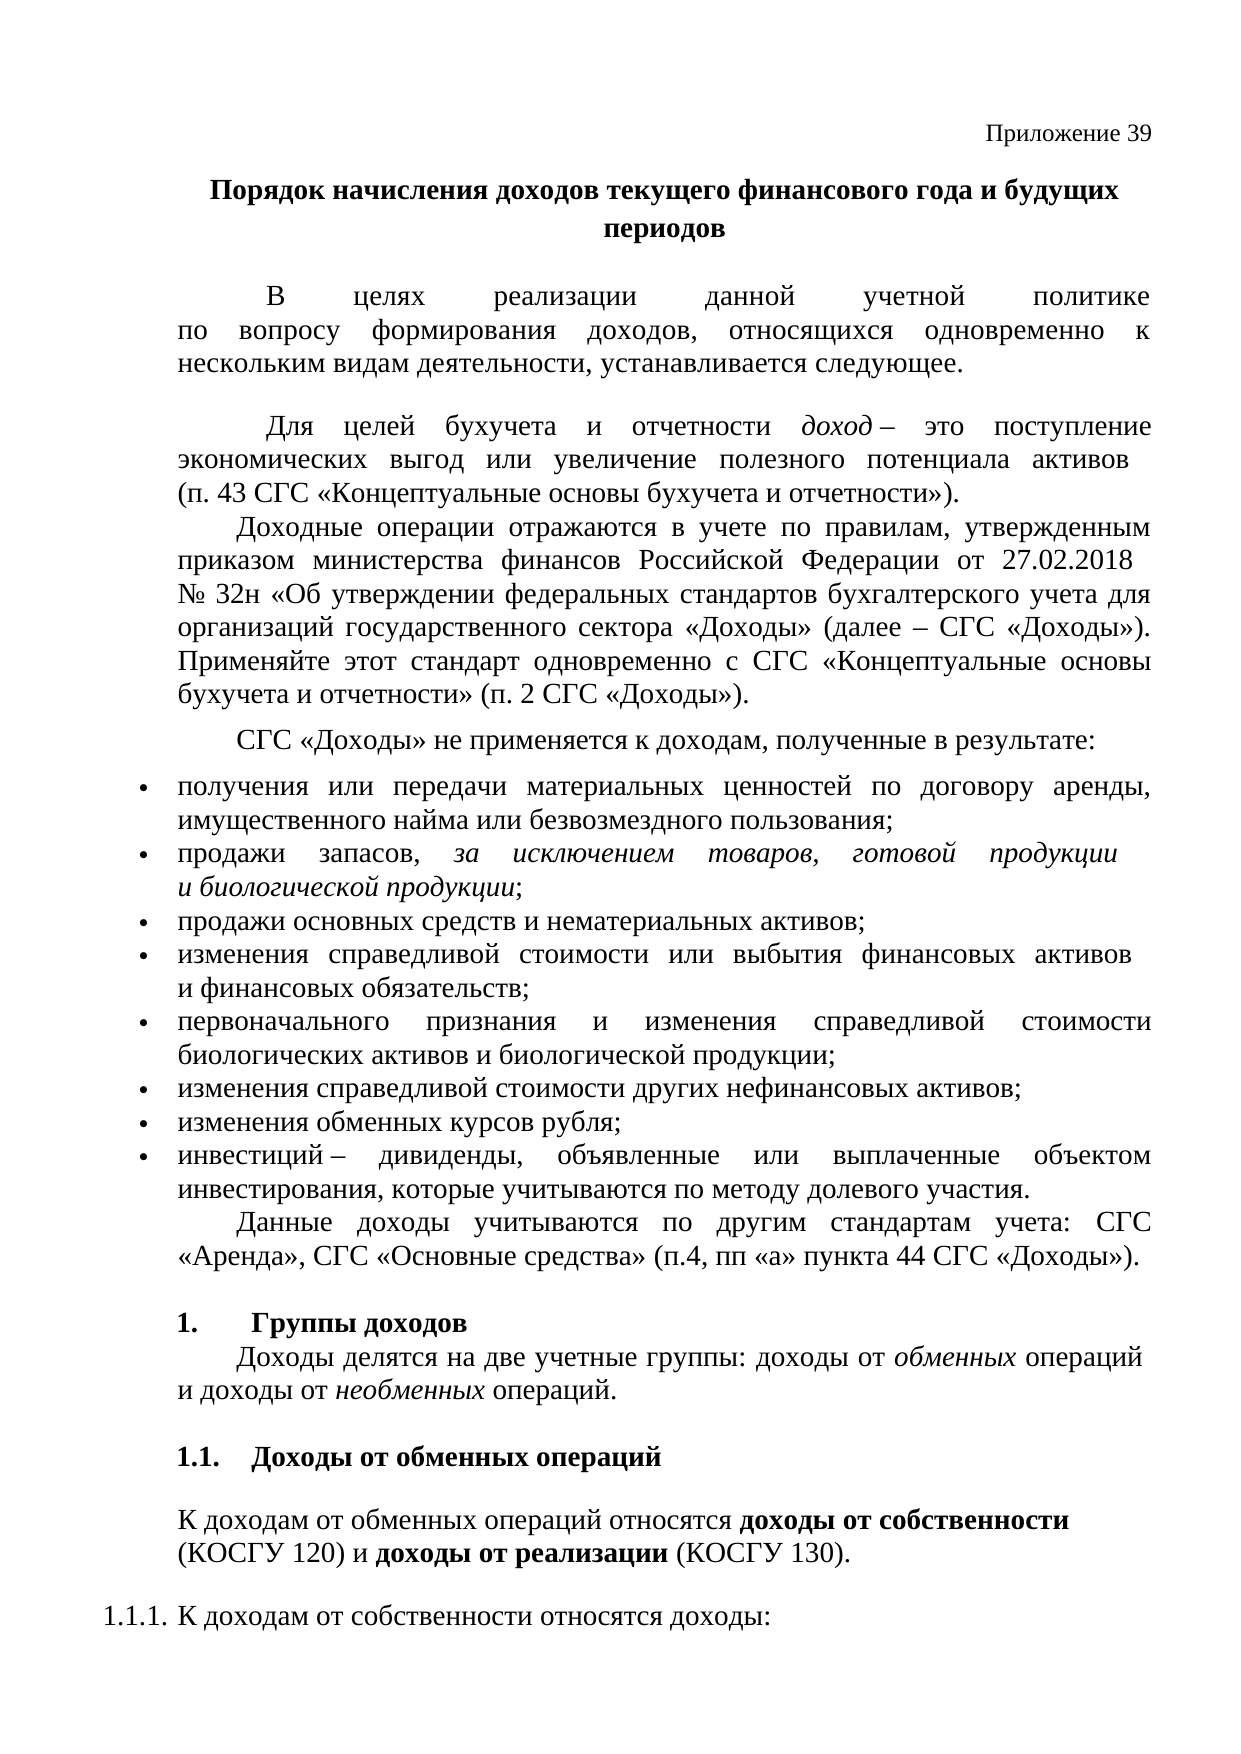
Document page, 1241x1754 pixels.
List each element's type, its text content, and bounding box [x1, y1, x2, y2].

list Доходы от обменных операций [176, 1439, 1152, 1473]
text Данные доходы учитываются по другим стандартам учета: СГС «Аренда», СГС «Основные средства» (п.4, пп «а» пункта 44 СГС «Доходы»). [177, 1204, 1152, 1272]
list изменения справедливой стоимости других нефинансовых активов; [140, 1070, 1152, 1104]
list Группы доходов [176, 1305, 1152, 1339]
text Порядок начисления доходов текущего финансового года и будущих периодов [177, 172, 1152, 244]
list первоначального признания и изменения справедливой стоимости биологических активов и биологической продукции; [140, 1003, 1152, 1070]
list инвестиций – дивиденды, объявленные или выплаченные объектом инвестирования, которые учитываются по методу долевого участия. [140, 1137, 1152, 1204]
text СГС «Доходы» не применяется к доходам, полученные в результате: [177, 722, 1152, 756]
text В целях реализации данной учетной политике по вопросу формирования доходов, относящихся одновременно к нескольким видам деятельности, устанавливается следующее. [177, 278, 1152, 379]
text Доходы делятся на две учетные группы: доходы от обменных операций и доходы от необменных операций. [177, 1339, 1152, 1406]
list К доходам от собственности относятся доходы: [102, 1598, 1152, 1632]
text Доходные операции отражаются в учете по правилам, утвержденным приказом министерства финансов Российской Федерации от 27.02.2018 № 32н «Об утверждении федеральных стандартов бухгалтерского учета для организаций государственного сектора «Доходы» (далее – СГС «Доходы»). Применяйте этот стандарт одновременно с СГС «Концептуальные основы бухучета и отчетности» (п. 2 СГС «Доходы»). [177, 509, 1152, 710]
text К доходам от обменных операций относятся доходы от собственности (КОСГУ 120) и доходы от реализации (КОСГУ 130). [177, 1502, 1152, 1569]
list продажи основных средств и нематериальных активов; [140, 903, 1152, 936]
list изменения обменных курсов рубля; [140, 1104, 1152, 1137]
list продажи запасов, за исключением товаров, готовой продукции и биологической продукции; [140, 836, 1152, 903]
text Для целей бухучета и отчетности доход – это поступление экономических выгод или увеличение полезного потенциала активов (п. 43 СГС «Концептуальные основы бухучета и отчетности»). [177, 408, 1152, 509]
list получения или передачи материальных ценностей по договору аренды, имущественного найма или безвозмездного пользования; [140, 768, 1152, 836]
list изменения справедливой стоимости или выбытия финансовых активов и финансовых обязательств; [140, 936, 1152, 1003]
text Приложение 39 [177, 118, 1152, 147]
